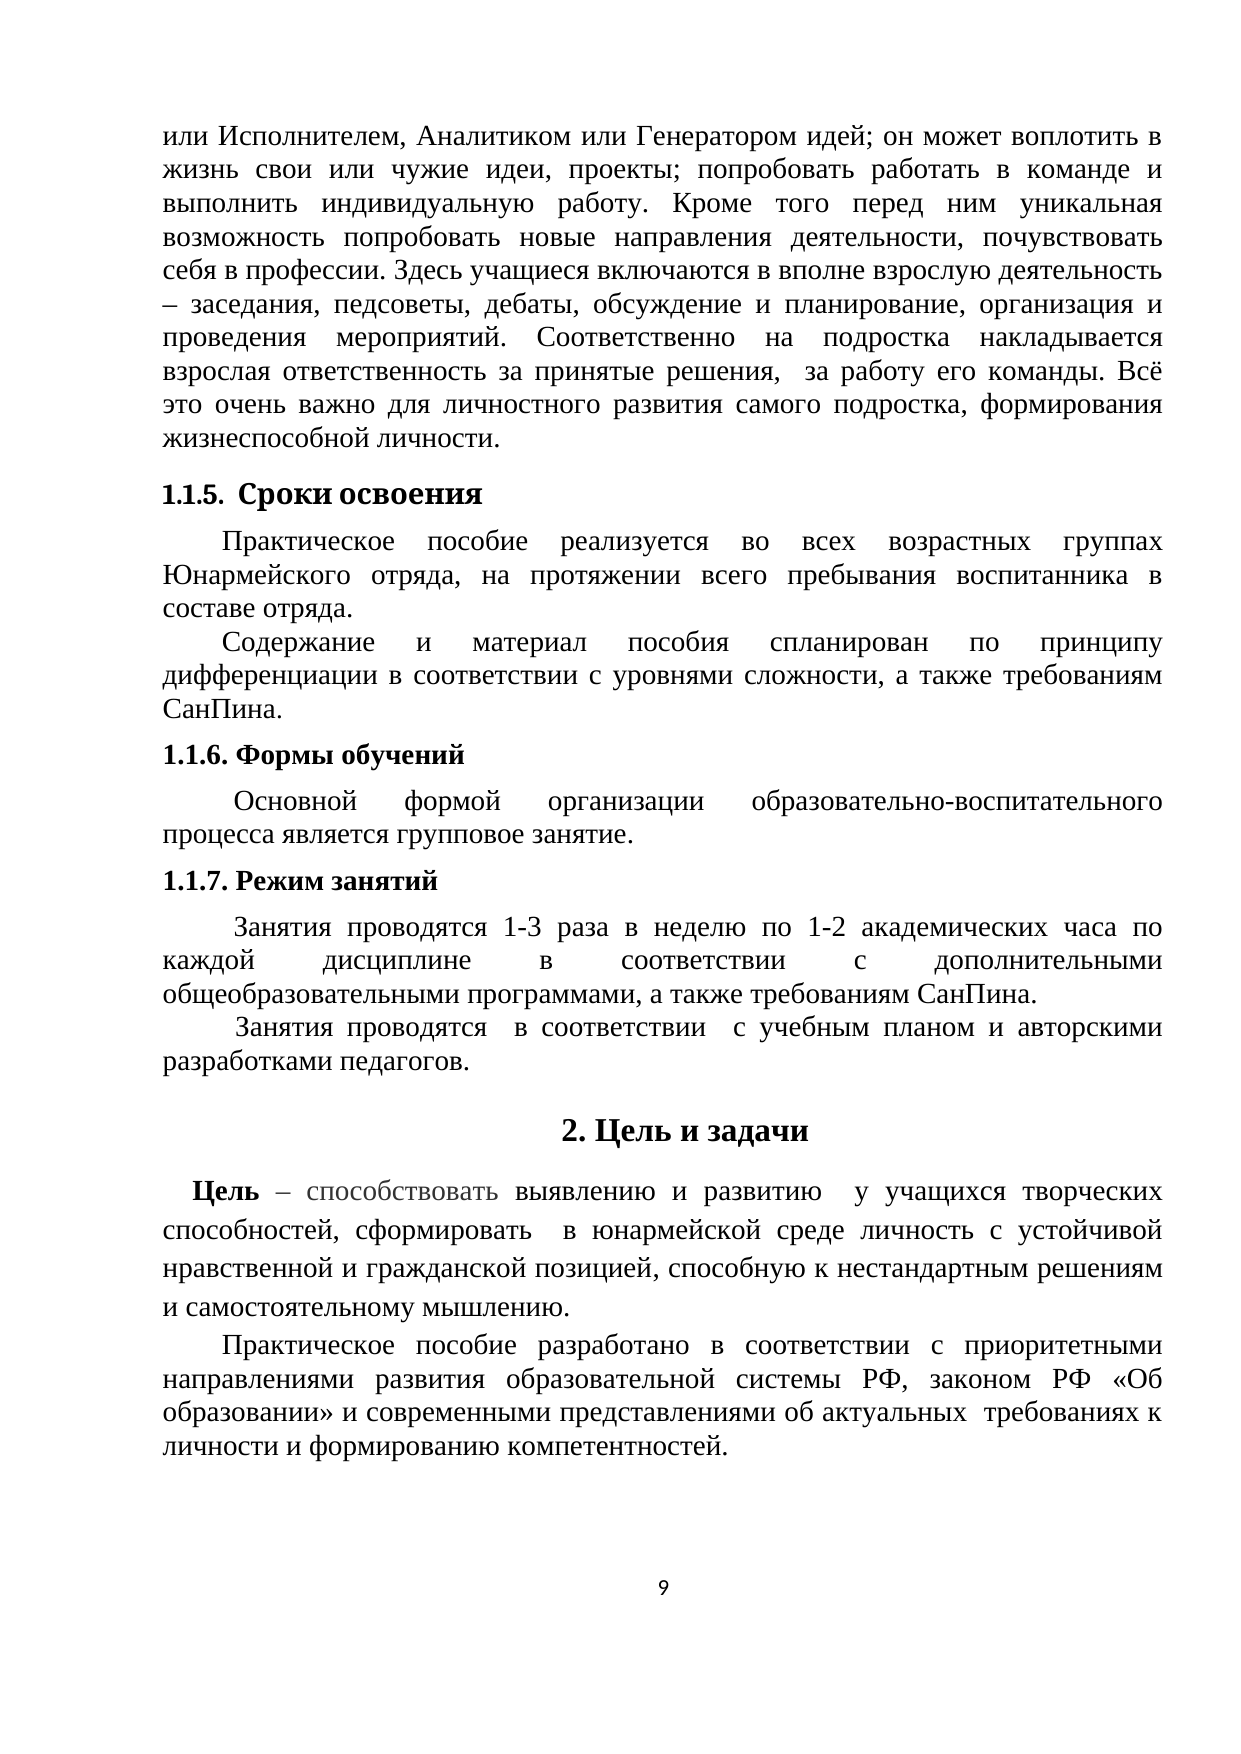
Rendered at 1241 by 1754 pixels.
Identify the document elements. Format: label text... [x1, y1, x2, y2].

subtitle 2. Цель и задачи [162, 1110, 1163, 1148]
text 1.1.7. Режим занятий [162, 863, 1163, 896]
text Практическое пособие разработано в соответствии с приоритетными направлениями развития образовательной системы РФ, законом РФ «Об образовании» и современными представлениями об актуальных требованиях к личности и формированию компетентностей. [162, 1327, 1163, 1462]
text Занятия проводятся в соответствии с учебным планом и авторскими разработками педагогов. [162, 1009, 1163, 1076]
text Основной формой организации образовательно-воспитательного процесса является групповое занятие. [162, 783, 1163, 850]
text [162, 118, 1163, 453]
text Цель – способствовать выявлению и развитию у учащихся творческих способностей, сформировать в юнармейской среде личность с устойчивой нравственной и гражданской позицией, способную к нестандартным решениям и самостоятельному мышлению. [162, 1173, 1163, 1322]
text Занятия проводятся 1-3 раза в неделю по 1-2 академических часа по каждой дисциплине в соответствии с дополнительными общеобразовательными программами, а также требованиям СанПина. [162, 909, 1163, 1009]
text Практическое пособие реализуется во всех возрастных группах Юнармейского отряда, на протяжении всего пребывания воспитанника в составе отряда. [162, 523, 1163, 624]
text Содержание и материал пособия спланирован по принципу дифференциации в соответствии с уровнями сложности, а также требованиям СанПина. [162, 624, 1163, 724]
text 1.1.6. Формы обучений [162, 737, 1163, 771]
subtitle 1.1.5. Сроки освоения [162, 478, 1163, 512]
